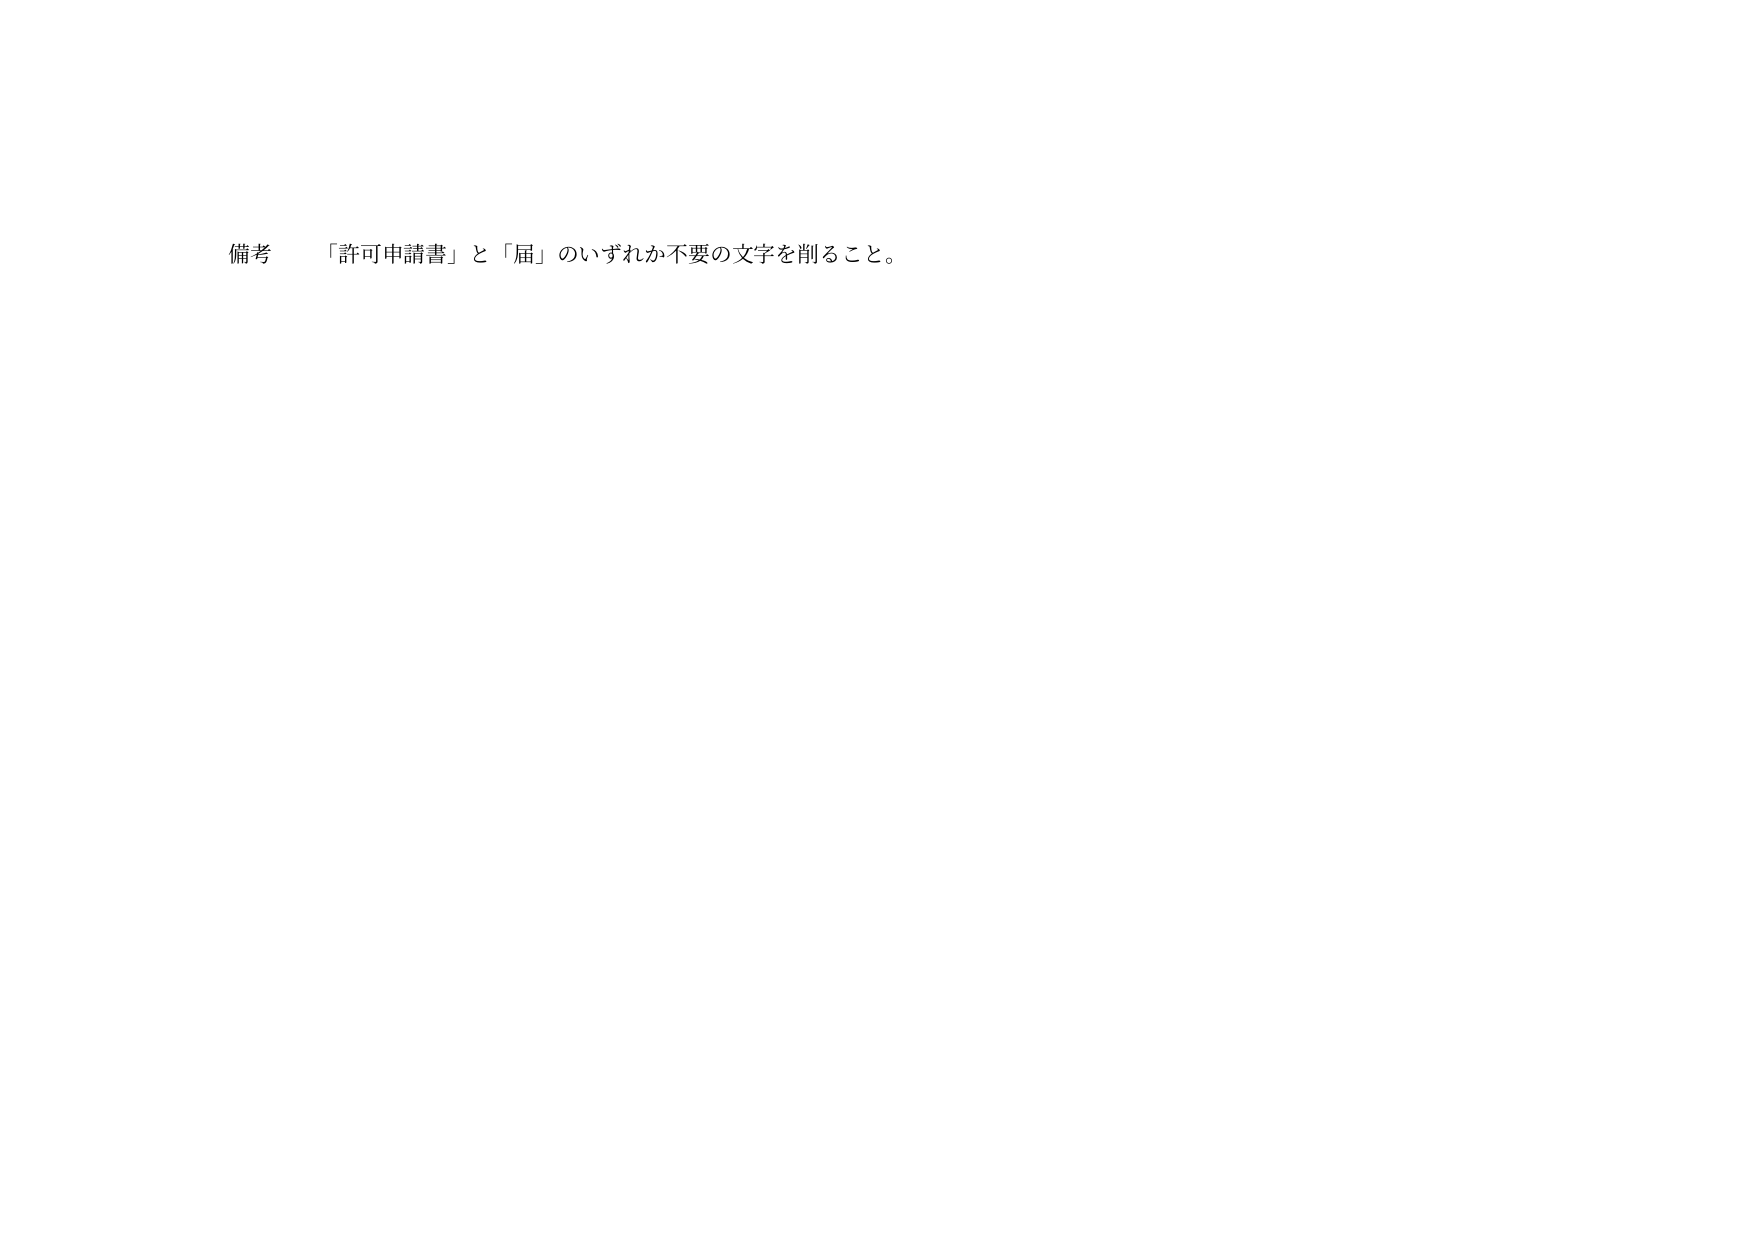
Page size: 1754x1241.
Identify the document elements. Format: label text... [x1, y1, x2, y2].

text 備考 「許可申請書」と「届」のいずれか不要の文字を削ること。 [207, 237, 1577, 268]
